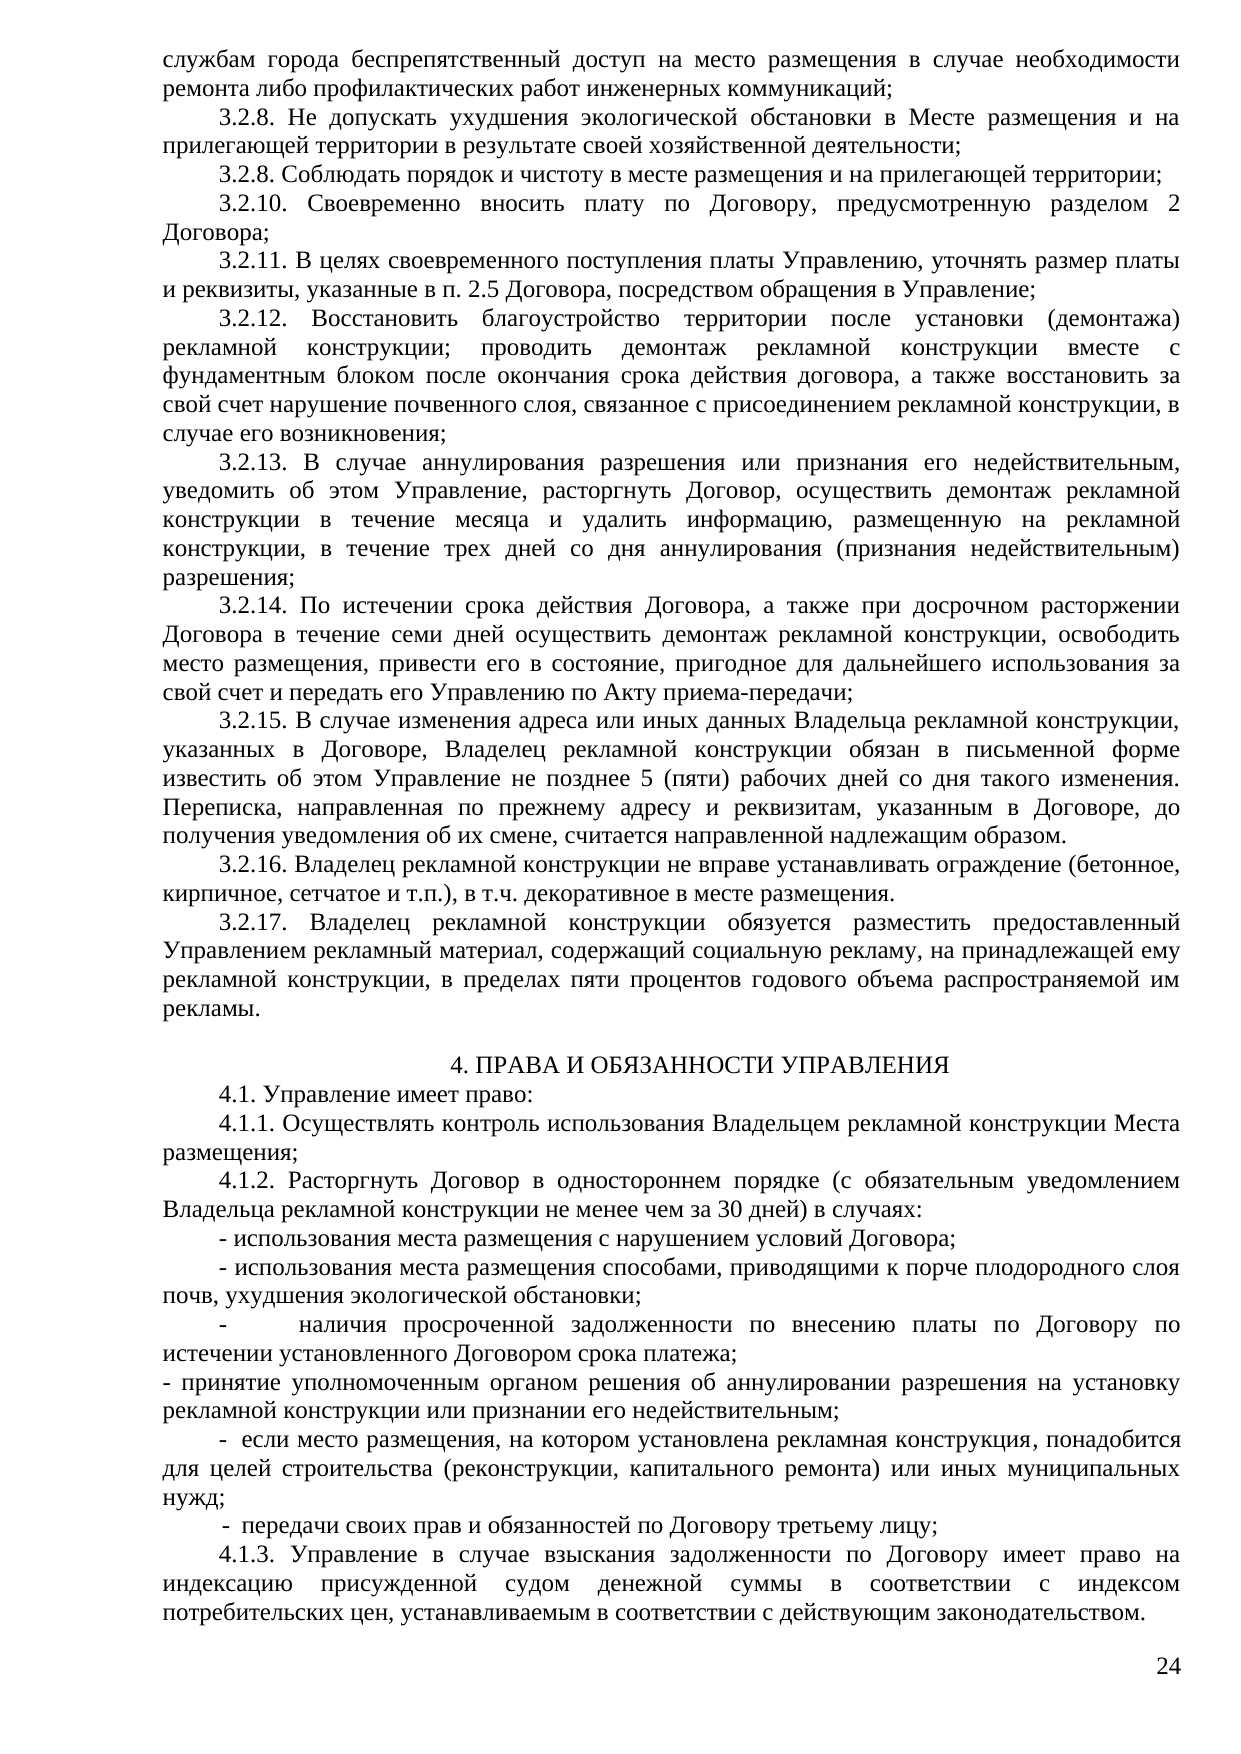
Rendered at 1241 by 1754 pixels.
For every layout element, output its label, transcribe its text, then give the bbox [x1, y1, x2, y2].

text 4.1.1. Осуществлять контроль использования Владельцем рекламной конструкции Места размещения; [162, 1108, 1181, 1166]
text 4. ПРАВА И ОБЯЗАННОСТИ УПРАВЛЕНИЯ [162, 1051, 1181, 1079]
text 4.1.2. Расторгнуть Договор в одностороннем порядке (с обязательным уведомлением Владельца рекламной конструкции не менее чем за 30 дней) в случаях: [162, 1166, 1181, 1223]
text 3.2.12. Восстановить благоустройство территории после установки (демонтажа) рекламной конструкции; проводить демонтаж рекламной конструкции вместе с фундаментным блоком после окончания срока действия договора, а также восстановить за свой счет нарушение почвенного слоя, связанное с присоединением рекламной конструкции, в случае его возникновения; [162, 303, 1181, 447]
text - использования места размещения способами, приводящими к порче плодородного слоя почв, ухудшения экологической обстановки; [162, 1252, 1181, 1309]
text 3.2.10. Своевременно вносить плату по Договору, предусмотренную разделом 2 Договора; [162, 188, 1181, 246]
list передачи своих прав и обязанностей по Договору третьему лицу; [162, 1511, 1181, 1539]
text 3.2.13. В случае аннулирования разрешения или признания его недействительным, уведомить об этом Управление, расторгнуть Договор, осуществить демонтаж рекламной конструкции в течение месяца и удалить информацию, размещенную на рекламной конструкции, в течение трех дней со дня аннулирования (признания недействительным) разрешения; [162, 447, 1181, 591]
text 3.2.16. Владелец рекламной конструкции не вправе устанавливать ограждение (бетонное, кирпичное, сетчатое и т.п.), в т.ч. декоративное в месте размещения. [162, 849, 1181, 907]
text 4.1.3. Управление в случае взыскания задолженности по Договору имеет право на индексацию присужденной судом денежной суммы в соответствии с индексом потребительских цен, устанавливаемым в соответствии с действующим законодательством. [162, 1539, 1181, 1626]
text 4.1. Управление имеет право: [162, 1079, 1181, 1108]
text 3.2.11. В целях своевременного поступления платы Управлению, уточнять размер платы и реквизиты, указанные в п. 2.5 Договора, посредством обращения в Управление; [162, 246, 1181, 303]
list если место размещения, на котором установлена рекламная конструкция, понадобится для целей строительства (реконструкции, капитального ремонта) или иных муниципальных нужд; [162, 1424, 1181, 1511]
text 3.2.15. В случае изменения адреса или иных данных Владельца рекламной конструкции, указанных в Договоре, Владелец рекламной конструкции обязан в письменной форме известить об этом Управление не позднее 5 (пяти) рабочих дней со дня такого изменения. Переписка, направленная по прежнему адресу и реквизитам, указанным в Договоре, до получения уведомления об их смене, считается направленной надлежащим образом. [162, 706, 1181, 849]
text - использования места размещения с нарушением условий Договора; [162, 1223, 1181, 1252]
text 3.2.8. Не допускать ухудшения экологической обстановки в Месте размещения и на прилегающей территории в результате своей хозяйственной деятельности; [162, 102, 1181, 159]
text - принятие уполномоченным органом решения об аннулировании разрешения на установку рекламной конструкции или признании его недействительным; [162, 1367, 1181, 1424]
text 3.2.8. Соблюдать порядок и чистоту в месте размещения и на прилегающей территории; [162, 159, 1181, 188]
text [162, 44, 1181, 102]
list наличия просроченной задолженности по внесению платы по Договору по истечении установленного Договором срока платежа; [162, 1309, 1181, 1367]
text 3.2.14. По истечении срока действия Договора, а также при досрочном расторжении Договора в течение семи дней осуществить демонтаж рекламной конструкции, освободить место размещения, привести его в состояние, пригодное для дальнейшего использования за свой счет и передать его Управлению по Акту приема-передачи; [162, 591, 1181, 706]
text 3.2.17. Владелец рекламной конструкции обязуется разместить предоставленный Управлением рекламный материал, содержащий социальную рекламу, на принадлежащей ему рекламной конструкции, в пределах пяти процентов годового объема распространяемой им рекламы. [162, 907, 1181, 1022]
